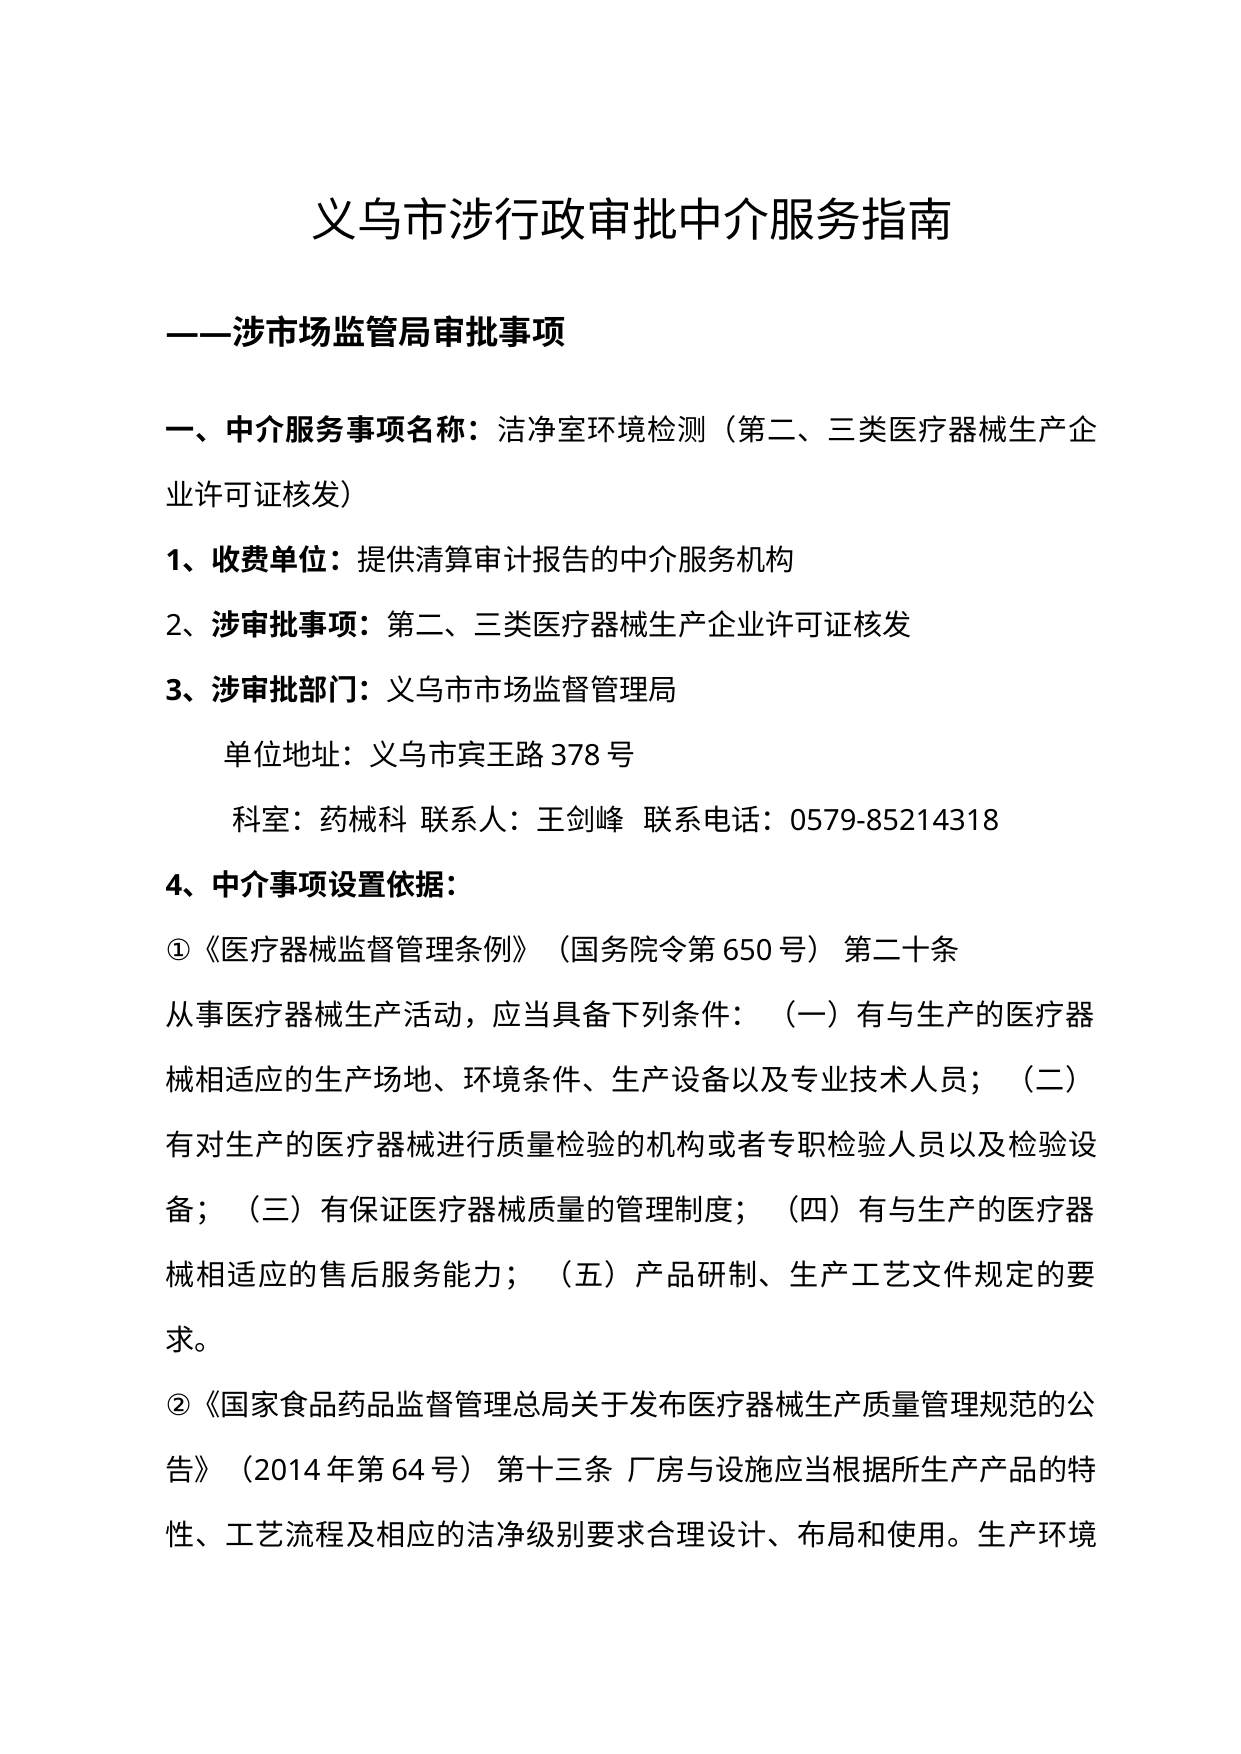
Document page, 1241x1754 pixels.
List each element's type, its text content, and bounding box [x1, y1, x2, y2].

text 一、中介服务事项名称：洁净室环境检测（第二、三类医疗器械生产企业许可证核发） [165, 395, 1098, 525]
text ——涉市场监管局审批事项 [165, 298, 1098, 363]
text ①《医疗器械监督管理条例》（国务院令第650号） 第二十条 [165, 915, 1098, 980]
text 单位地址：义乌市宾王路378号 [165, 720, 1098, 785]
text 科室：药械科 联系人：王剑峰 联系电话：0579-85214318 [165, 785, 1098, 850]
text 3、涉审批部门：义乌市市场监督管理局 [165, 655, 1098, 720]
text 义乌市涉行政审批中介服务指南 [165, 168, 1098, 265]
list 中介事项设置依据： [165, 850, 1098, 915]
text 1、收费单位：提供清算审计报告的中介服务机构 [165, 525, 1098, 590]
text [165, 980, 1098, 1565]
list 涉审批事项：第二、三类医疗器械生产企业许可证核发 [165, 590, 1098, 655]
